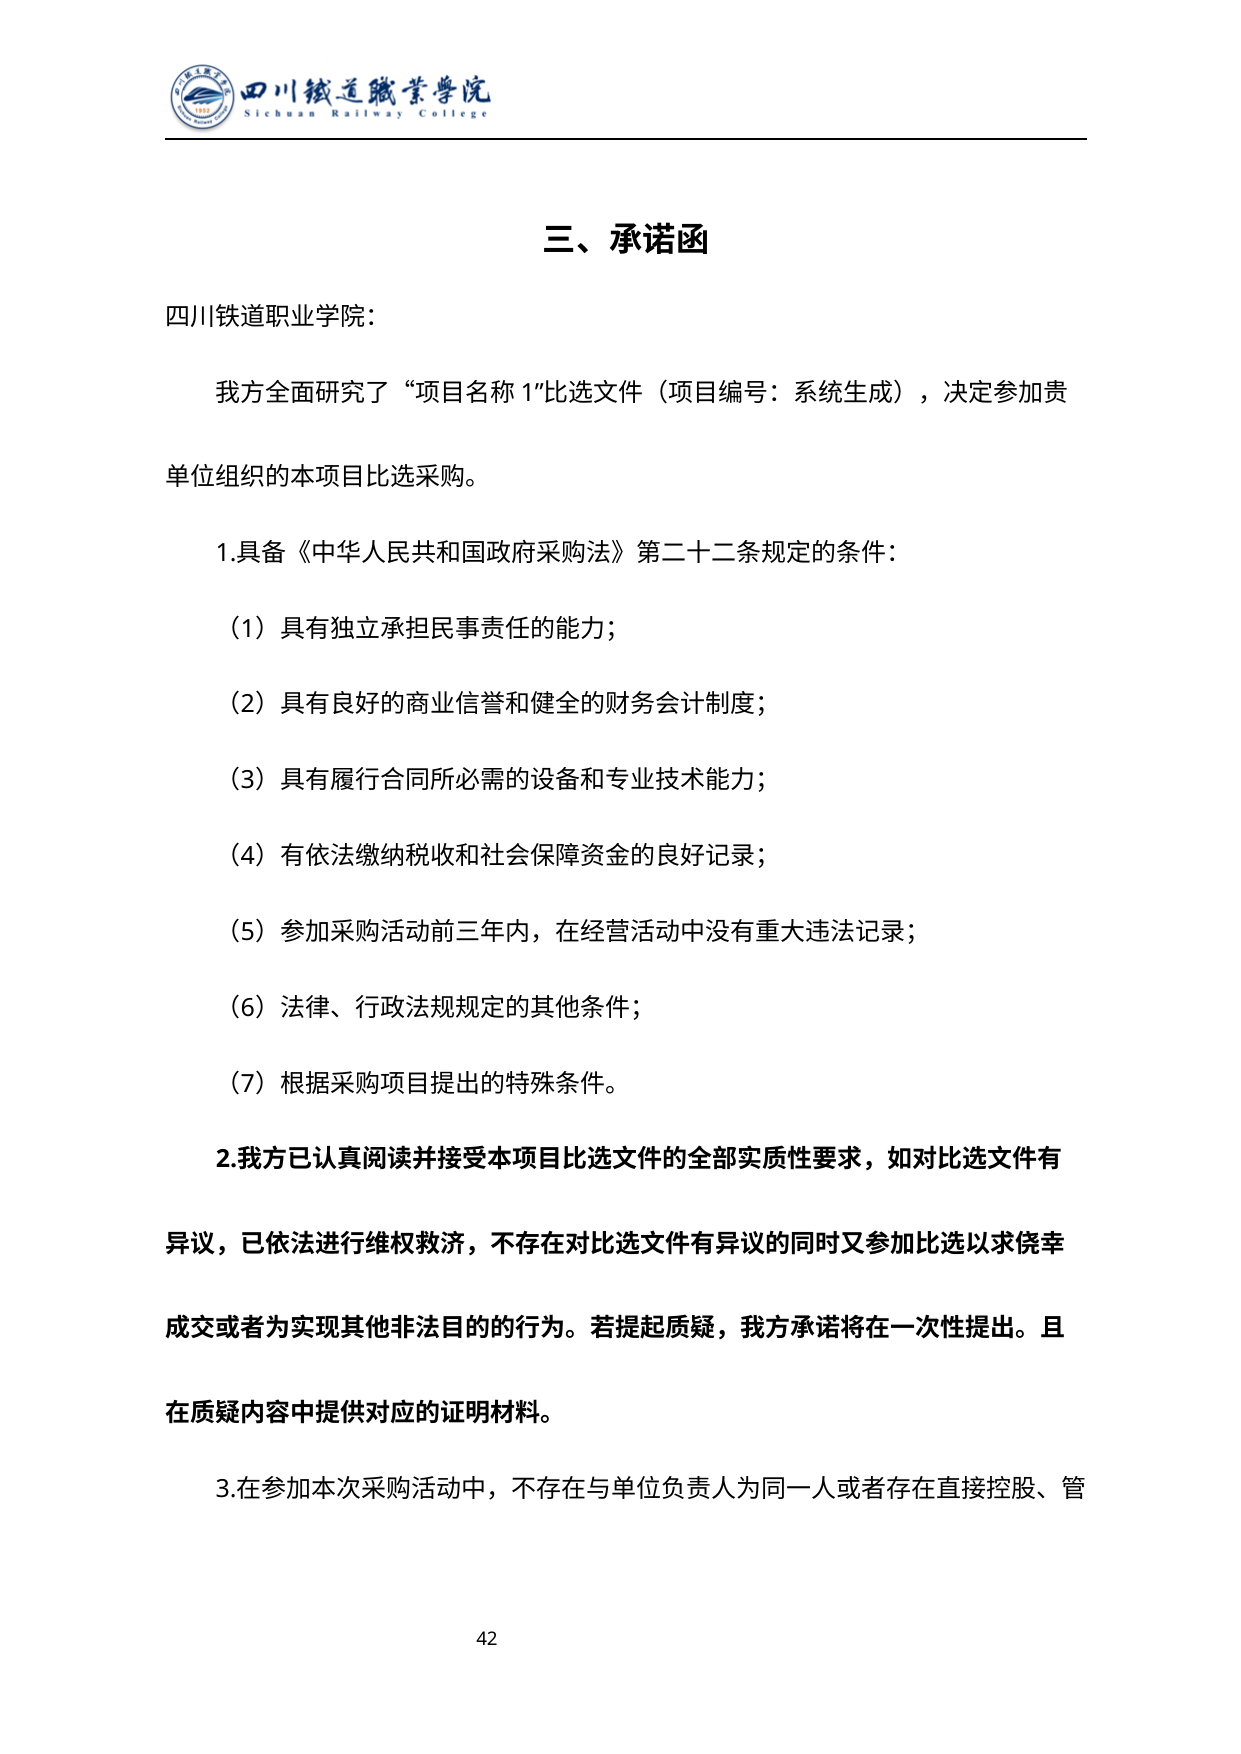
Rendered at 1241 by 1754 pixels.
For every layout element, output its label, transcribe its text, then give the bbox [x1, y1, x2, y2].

text 2.我方已认真阅读并接受本项目比选文件的全部实质性要求，如对比选文件有异议，已依法进行维权救济，不存在对比选文件有异议的同时又参加比选以求侥幸成交或者为实现其他非法目的的行为。若提起质疑，我方承诺将在一次性提出。且在质疑内容中提供对应的证明材料。 [165, 1124, 1087, 1443]
text 1.具备《中华人民共和国政府采购法》第二十二条规定的条件： [165, 518, 1087, 583]
text 四川铁道职业学院： [165, 282, 1087, 347]
text （4）有依法缴纳税收和社会保障资金的良好记录； [165, 821, 1087, 886]
text （7）根据采购项目提出的特殊条件。 [165, 1049, 1087, 1114]
text （3）具有履行合同所必需的设备和专业技术能力； [165, 745, 1087, 810]
text （2）具有良好的商业信誉和健全的财务会计制度； [165, 669, 1087, 734]
text （1）具有独立承担民事责任的能力； [165, 594, 1087, 659]
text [165, 1454, 1087, 1519]
text （5）参加采购活动前三年内，在经营活动中没有重大违法记录； [165, 897, 1087, 962]
picture [165, 59, 497, 136]
text （6）法律、行政法规规定的其他条件； [165, 973, 1087, 1038]
subtitle 三、承诺函 [165, 204, 1087, 269]
text 我方全面研究了“项目名称1”比选文件（项目编号：系统生成），决定参加贵单位组织的本项目比选采购。 [165, 358, 1087, 507]
